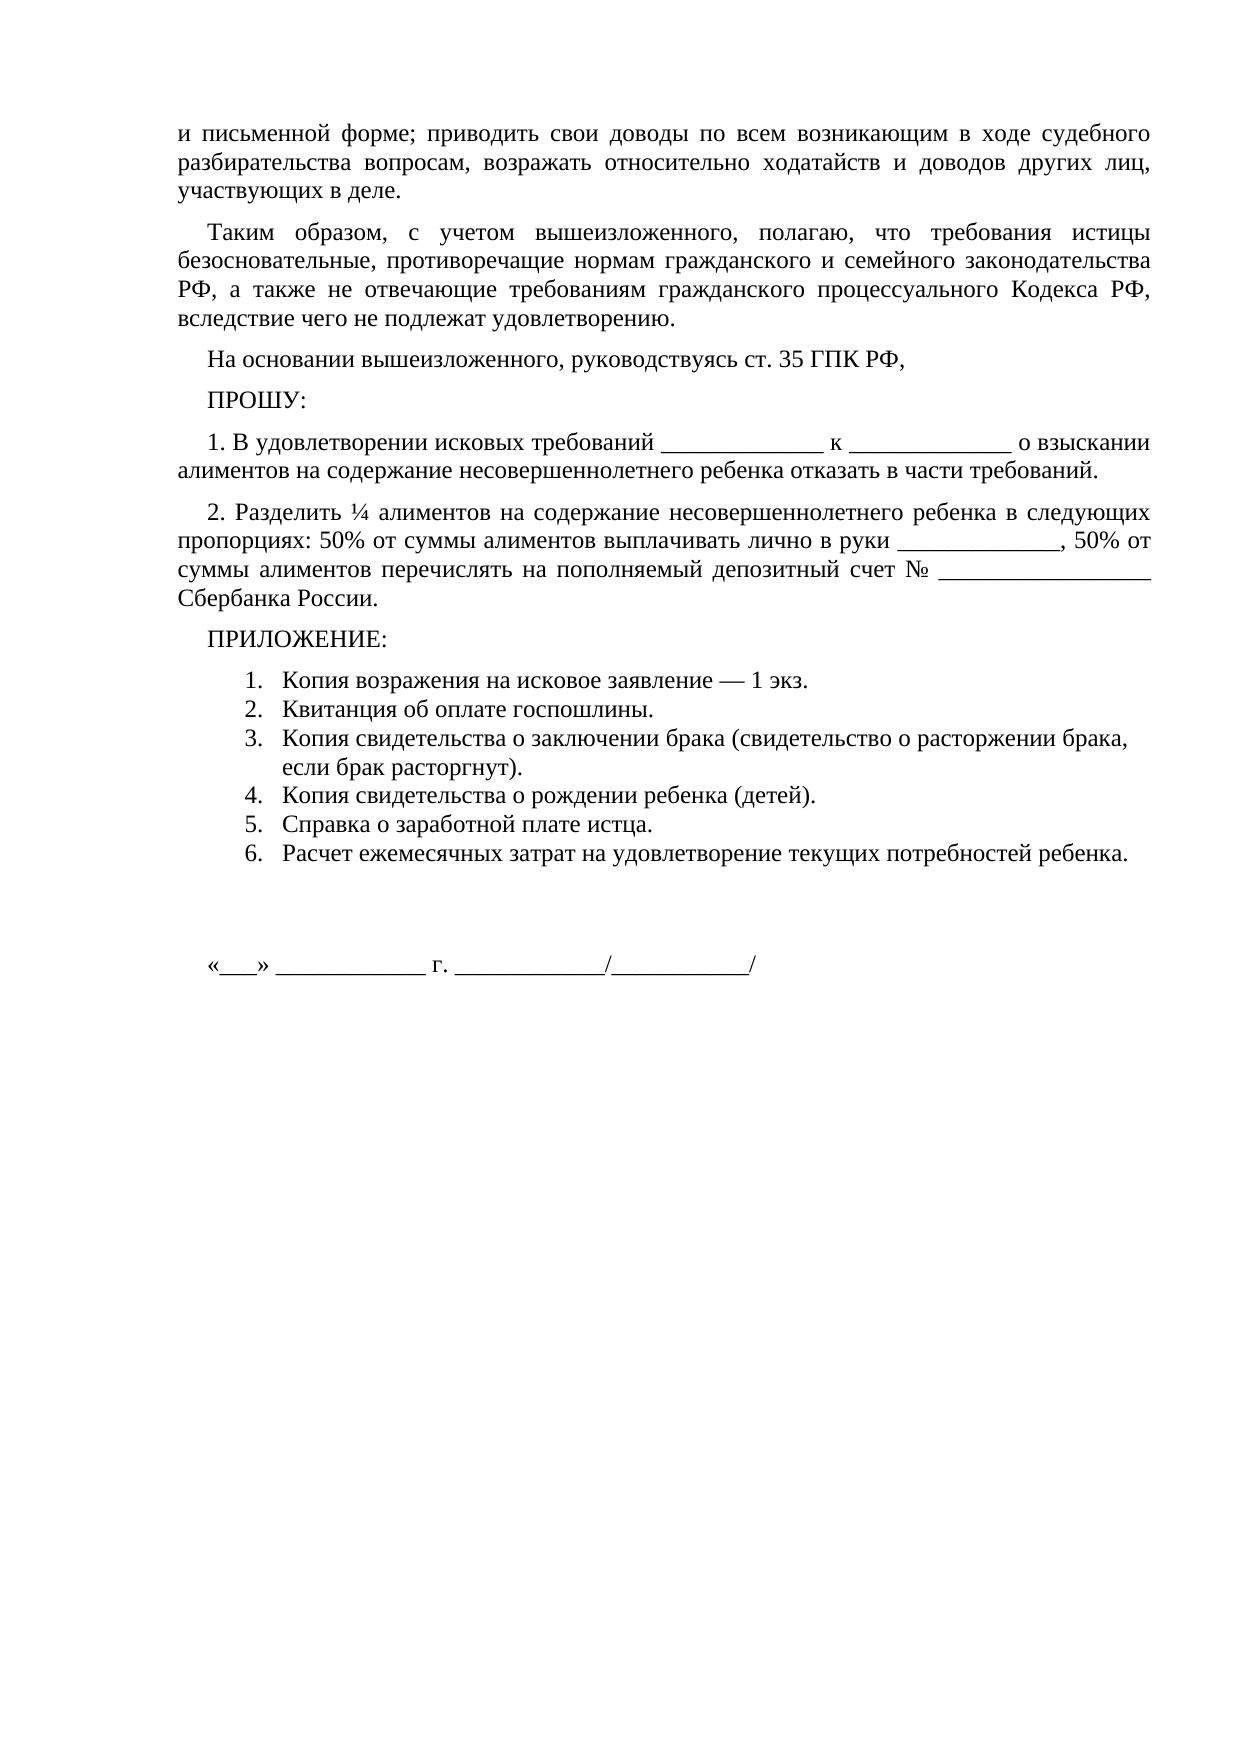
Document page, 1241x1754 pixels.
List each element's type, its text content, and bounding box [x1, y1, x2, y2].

text «___» ____________ г. ____________/___________/ [177, 949, 1152, 978]
text 1. В удовлетворении исковых требований _____________ к _____________ о взыскании алиментов на содержание несовершеннолетнего ребенка отказать в части требований. [177, 427, 1152, 484]
text 2. Разделить ¼ алиментов на содержание несовершеннолетнего ребенка в следующих пропорциях: 50% от суммы алиментов выплачивать лично в руки _____________, 50% от суммы алиментов перечислять на пополняемый депозитный счет № _________________ Сбербанка России. [177, 497, 1152, 612]
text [177, 118, 1152, 204]
list Справка о заработной плате истца. [244, 809, 1152, 838]
list Расчет ежемесячных затрат на удовлетворение текущих потребностей ребенка. [244, 838, 1152, 867]
list Копия свидетельства о заключении брака (свидетельство о расторжении брака, если брак расторгнут). [244, 723, 1152, 781]
list Квитанция об оплате госпошлины. [244, 694, 1152, 723]
list Копия свидетельства о рождении ребенка (детей). [244, 781, 1152, 809]
text Таким образом, с учетом вышеизложенного, полагаю, что требования истицы безосновательные, противоречащие нормам гражданского и семейного законодательства РФ, а также не отвечающие требованиям гражданского процессуального Кодекса РФ, вследствие чего не подлежат удовлетворению. [177, 217, 1152, 332]
list Копия возражения на исковое заявление — 1 экз. [244, 666, 1152, 694]
text ПРОШУ: [177, 386, 1152, 414]
text На основании вышеизложенного, руководствуясь ст. 35 ГПК РФ, [177, 344, 1152, 373]
text ПРИЛОЖЕНИЕ: [177, 624, 1152, 653]
